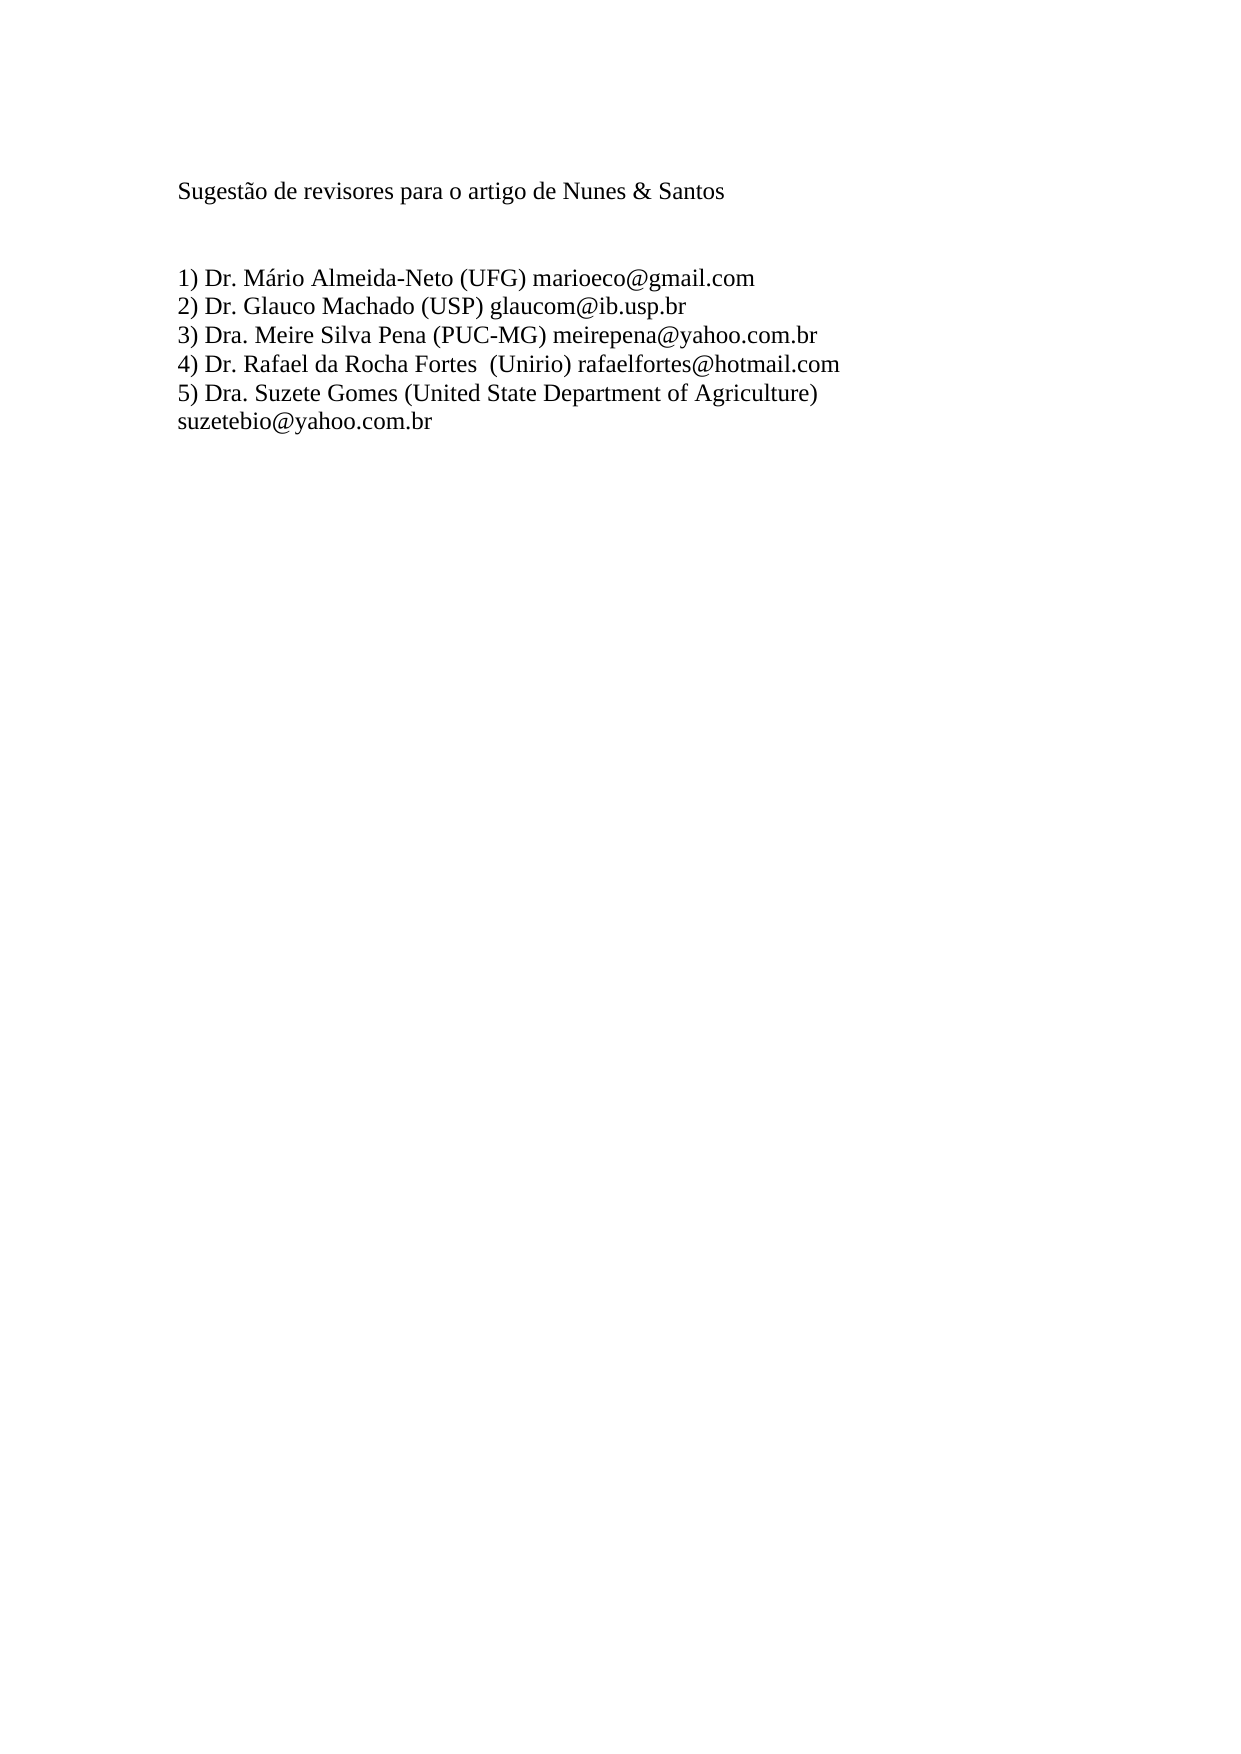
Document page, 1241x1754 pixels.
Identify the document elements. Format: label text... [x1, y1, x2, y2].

text 1) Dr. Mário Almeida-Neto (UFG) marioeco@gmail.com [177, 263, 1063, 291]
text 2) Dr. Glauco Machado (USP) glaucom@ib.usp.br [177, 291, 1063, 320]
text 4) Dr. Rafael da Rocha Fortes (Unirio) rafaelfortes@hotmail.com [177, 349, 1063, 378]
text Sugestão de revisores para o artigo de Nunes & Santos [177, 176, 1063, 205]
text 3) Dra. Meire Silva Pena (PUC-MG) meirepena@yahoo.com.br [177, 320, 1063, 349]
text 5) Dra. Suzete Gomes (United State Department of Agriculture) suzetebio@yahoo.com.br [177, 378, 1063, 435]
